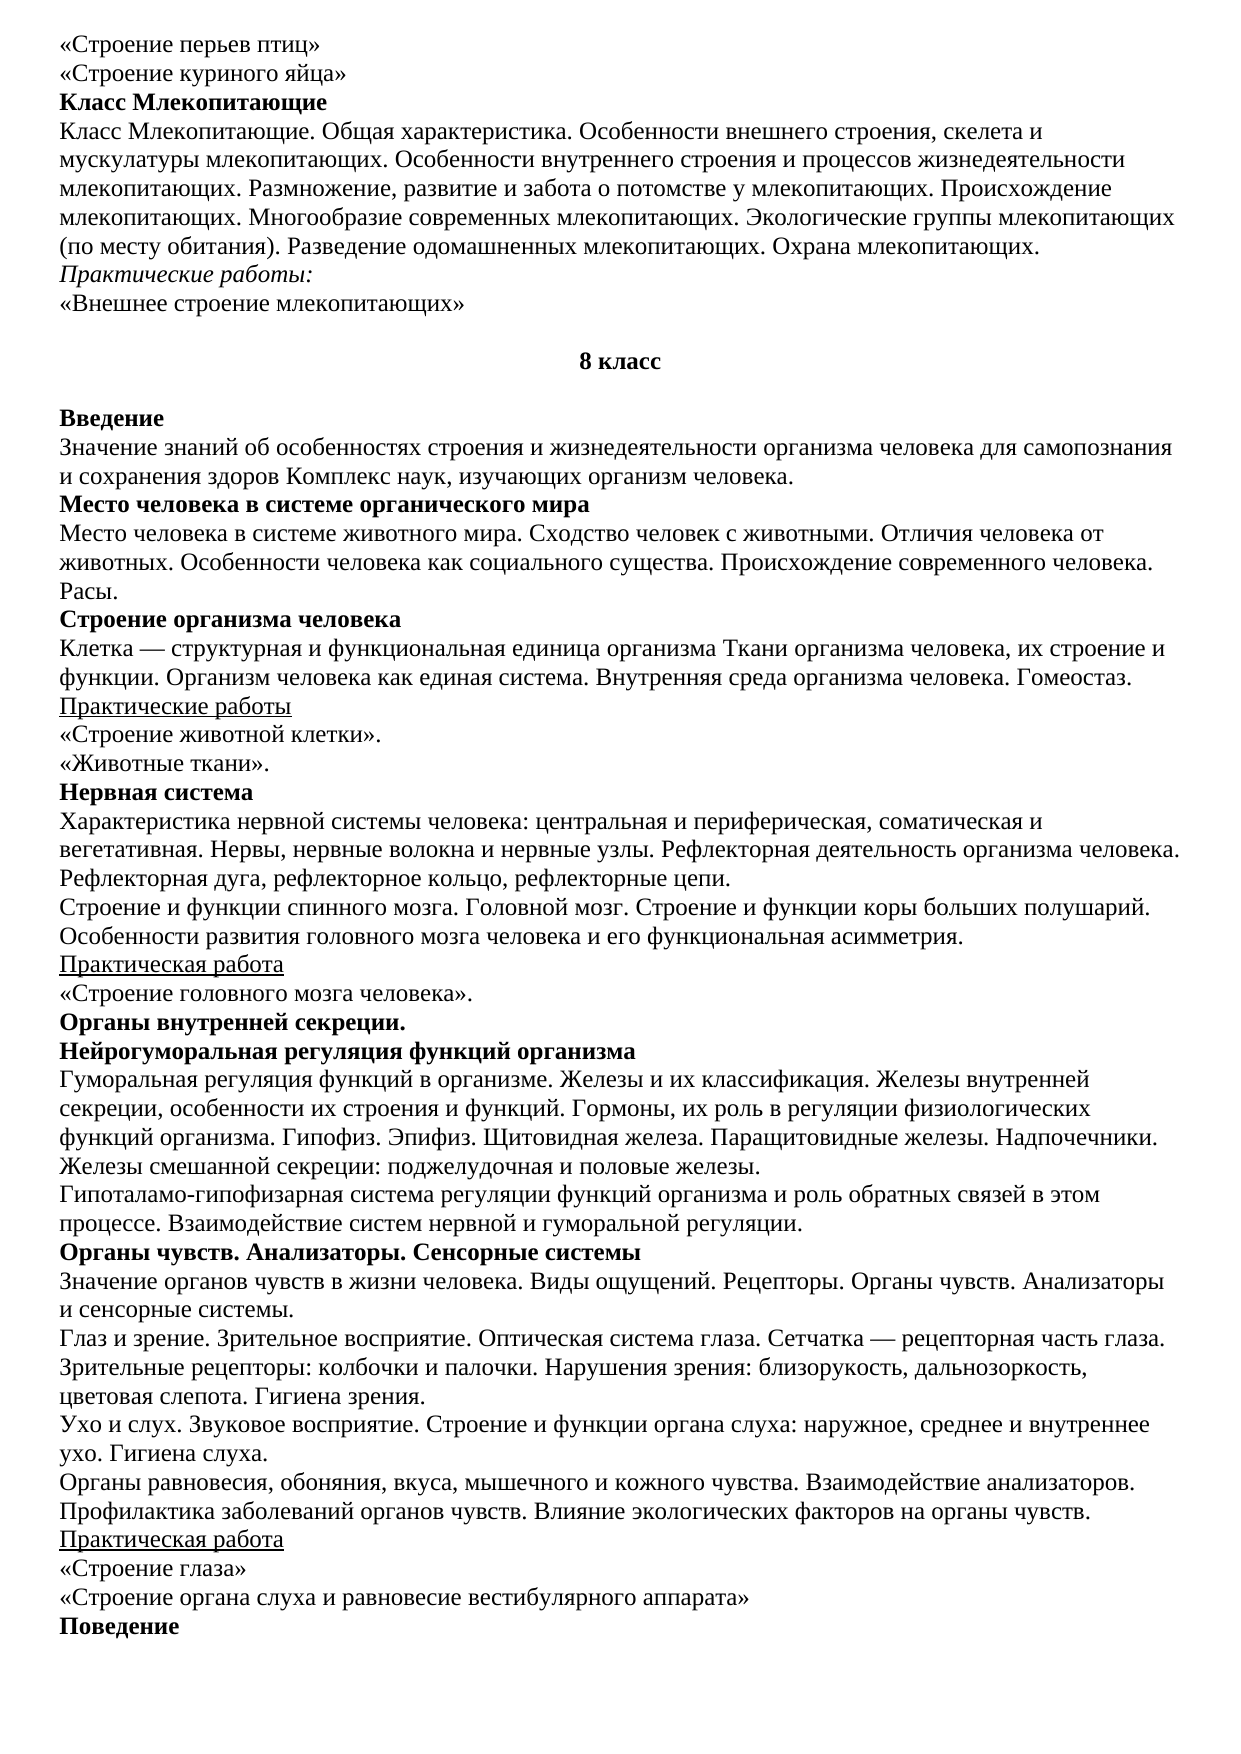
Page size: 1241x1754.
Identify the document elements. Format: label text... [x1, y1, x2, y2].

text «Строение животной клетки». [59, 719, 1181, 748]
text «Животные ткани». [59, 748, 1181, 777]
text Строение и функции спинного мозга. Головной мозг. Строение и функции коры больших полушарий. Особенности развития головного мозга человека и его функциональная асимметрия. [59, 892, 1181, 949]
text Ухо и слух. Звуковое восприятие. Строение и функции органа слуха: наружное, среднее и внутреннее ухо. Гигиена слуха. [59, 1409, 1181, 1467]
text Гипоталамо-гипофизарная система регуляции функций организма и роль обратных связей в этом процессе. Взаимодействие систем нервной и гуморальной регуляции. [59, 1179, 1181, 1237]
text Значение знаний об особенностях строения и жизнедеятельноcти организма человека для самопознания и сохранения здоров Комплекс наук, изучающих организм человека. [59, 432, 1181, 489]
text «Внешнее строение млекопитающих» [59, 288, 1181, 317]
text Глаз и зрение. Зрительное восприятие. Оптическая система глаза. Сетчатка — рецепторная часть глаза. Зрительные рецепторы: колбочки и палочки. Нарушения зрения: близорукость, дальнозоркость, цветовая слепота. Гигиена зрения. [59, 1323, 1181, 1409]
text Характеристика нервной системы человека: центральная и периферическая, соматическая и вегетативная. Нервы, нервные волокна и нервные узлы. Рефлекторная деятельность организма человека. Рефлекторная дуга, рефлекторное кольцо, рефлекторные цепи. [59, 806, 1181, 892]
text Поведение [59, 1611, 1181, 1639]
text «Строение куриного яйца» [59, 58, 1181, 87]
text Место человека в системе органического мира [59, 489, 1181, 518]
text Нервная система [59, 777, 1181, 806]
text Практическая работа [59, 949, 1181, 978]
text Значение органов чувств в жизни человека. Виды ощущений. Рецепторы. Органы чувств. Анализаторы и сенсорные системы. [59, 1266, 1181, 1323]
text 8 класс [59, 346, 1181, 374]
text Строение организма человека [59, 604, 1181, 633]
text «Строение глаза» [59, 1553, 1181, 1582]
text Класс Млекопитающие [59, 87, 1181, 116]
text «Строение головного мозга человека». [59, 978, 1181, 1007]
text Практические работы [59, 691, 1181, 719]
text Органы внутренней секреции. [59, 1007, 1181, 1036]
text Практическая работа [59, 1524, 1181, 1553]
text Введение [59, 403, 1181, 432]
text Нейрогуморальная регуляция функций организма [59, 1036, 1181, 1064]
text Гуморальная регуляция функций в организме. Железы и их классификация. Железы внутренней секреции, особенности их строения и функций. Гормоны, их роль в регуляции физиологических функций организма. Гипофиз. Эпифиз. Щитовидная железа. Паращитовидные железы. Надпочечники. Железы смешанной секреции: поджелудочная и половые железы. [59, 1064, 1181, 1179]
text Класс Млекопитающие. Общая характеристика. Особенности внешнего строения, скелета и мускулатуры млекопитающих. Особенности внутреннего строения и процессов жизнедеятельности млекопитающих. Размножение, развитие и забота о потомстве у млекопитающих. Происхождение млекопитающих. Многообразие современных млекопитающих. Экологические группы млекопитающих (по месту обитания). Разведение одомашненных млекопитающих. Охрана млекопитающих. [59, 116, 1181, 259]
text Практические работы: [59, 259, 1181, 288]
text Клетка — структурная и функциональная единица организма Ткани организма человека, их строение и функции. Организм человека как единая система. Внутренняя среда организма человека. Гомеостаз. [59, 633, 1181, 691]
text «Строение органа слуха и равновесие вестибулярного аппарата» [59, 1582, 1181, 1611]
text Место человека в системе животного мира. Сходство человек с животными. Отличия человека от животных. Особенности человека как социального существа. Происхождение современного человека. Расы. [59, 518, 1181, 604]
text «Строение перьев птиц» [59, 29, 1181, 58]
text Органы чувств. Анализаторы. Сенсорные системы [59, 1237, 1181, 1266]
text Органы равновесия, обоняния, вкуса, мышечного и кожного чувства. Взаимодействие анализаторов. Профилактика заболеваний органов чувств. Влияние экологических факторов на органы чувств. [59, 1467, 1181, 1524]
